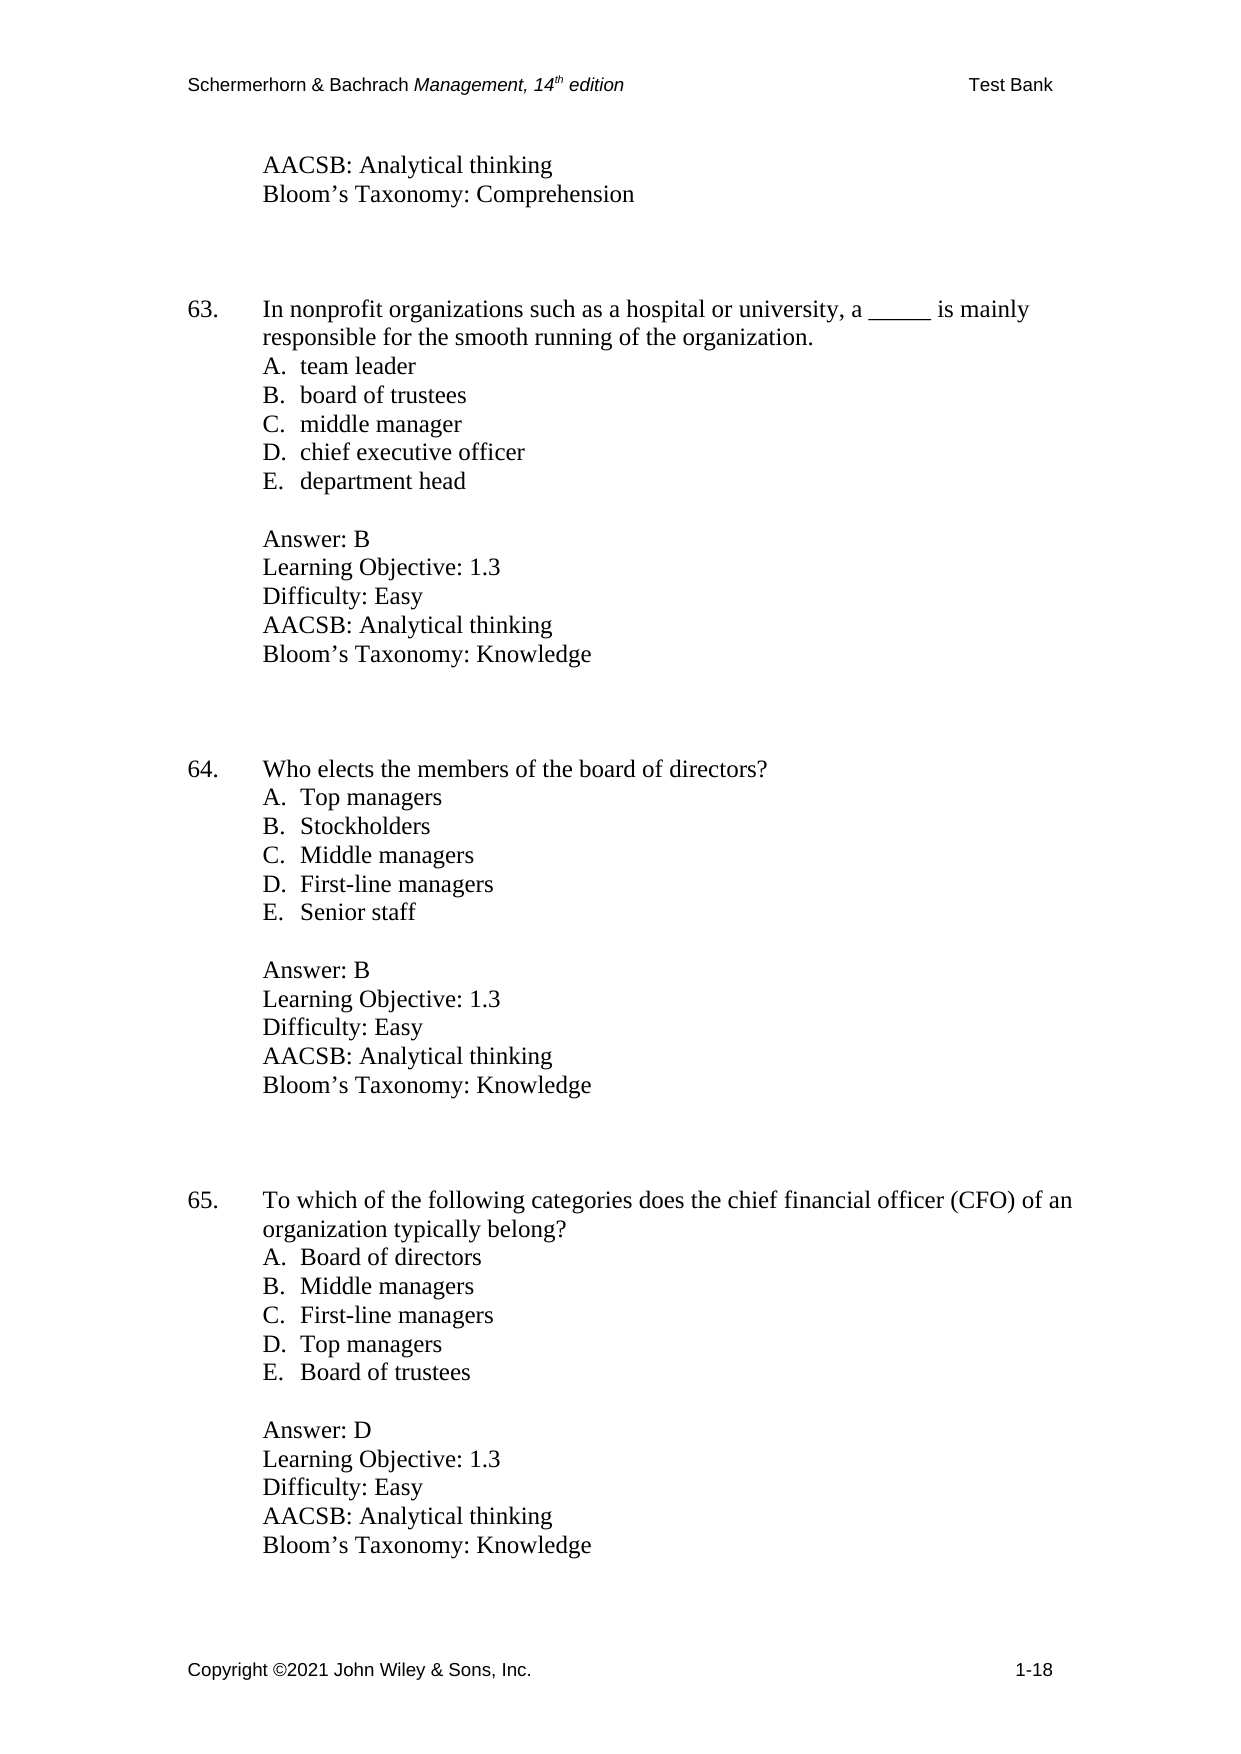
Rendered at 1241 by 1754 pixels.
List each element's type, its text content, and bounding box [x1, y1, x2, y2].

list Top managers [262, 782, 1125, 811]
text AACSB: Analytical thinking [187, 1041, 1125, 1070]
text Answer: B [187, 524, 1125, 552]
text Difficulty: Easy [187, 581, 1125, 610]
text AACSB: Analytical thinking [187, 1501, 1125, 1530]
text Bloom’s Taxonomy: Comprehension [187, 179, 1125, 207]
text Learning Objective: 1.3 [187, 552, 1125, 581]
list Who elects the members of the board of directors? [187, 754, 1125, 782]
text Answer: B [187, 955, 1125, 984]
text Bloom’s Taxonomy: Knowledge [187, 1070, 1125, 1099]
text Learning Objective: 1.3 [187, 984, 1125, 1012]
list In nonprofit organizations such as a hospital or university, a _____ is mainly responsible for the smooth running of the organization. [187, 294, 1125, 351]
list First-line managers [262, 1300, 1125, 1329]
list Top managers [262, 1329, 1125, 1357]
text AACSB: Analytical thinking [187, 150, 1125, 179]
text Learning Objective: 1.3 [187, 1444, 1125, 1472]
text Answer: D [187, 1415, 1125, 1444]
text Bloom’s Taxonomy: Knowledge [187, 1530, 1125, 1559]
list To which of the following categories does the chief financial officer (CFO) of an organization typically belong? [187, 1185, 1125, 1242]
text Bloom’s Taxonomy: Knowledge [187, 639, 1125, 667]
list Stockholders [262, 811, 1125, 840]
list department head [262, 466, 1125, 495]
text Difficulty: Easy [187, 1012, 1125, 1041]
list First-line managers [262, 869, 1125, 897]
list team leader [262, 351, 1125, 380]
text AACSB: Analytical thinking [187, 610, 1125, 639]
list Board of trustees [262, 1357, 1125, 1386]
list Board of directors [262, 1242, 1125, 1271]
list Senior staff [262, 897, 1125, 926]
list Middle managers [262, 840, 1125, 869]
list middle manager [262, 409, 1125, 437]
list board of trustees [262, 380, 1125, 409]
list chief executive officer [262, 437, 1125, 466]
text Difficulty: Easy [187, 1472, 1125, 1501]
list Middle managers [262, 1271, 1125, 1300]
